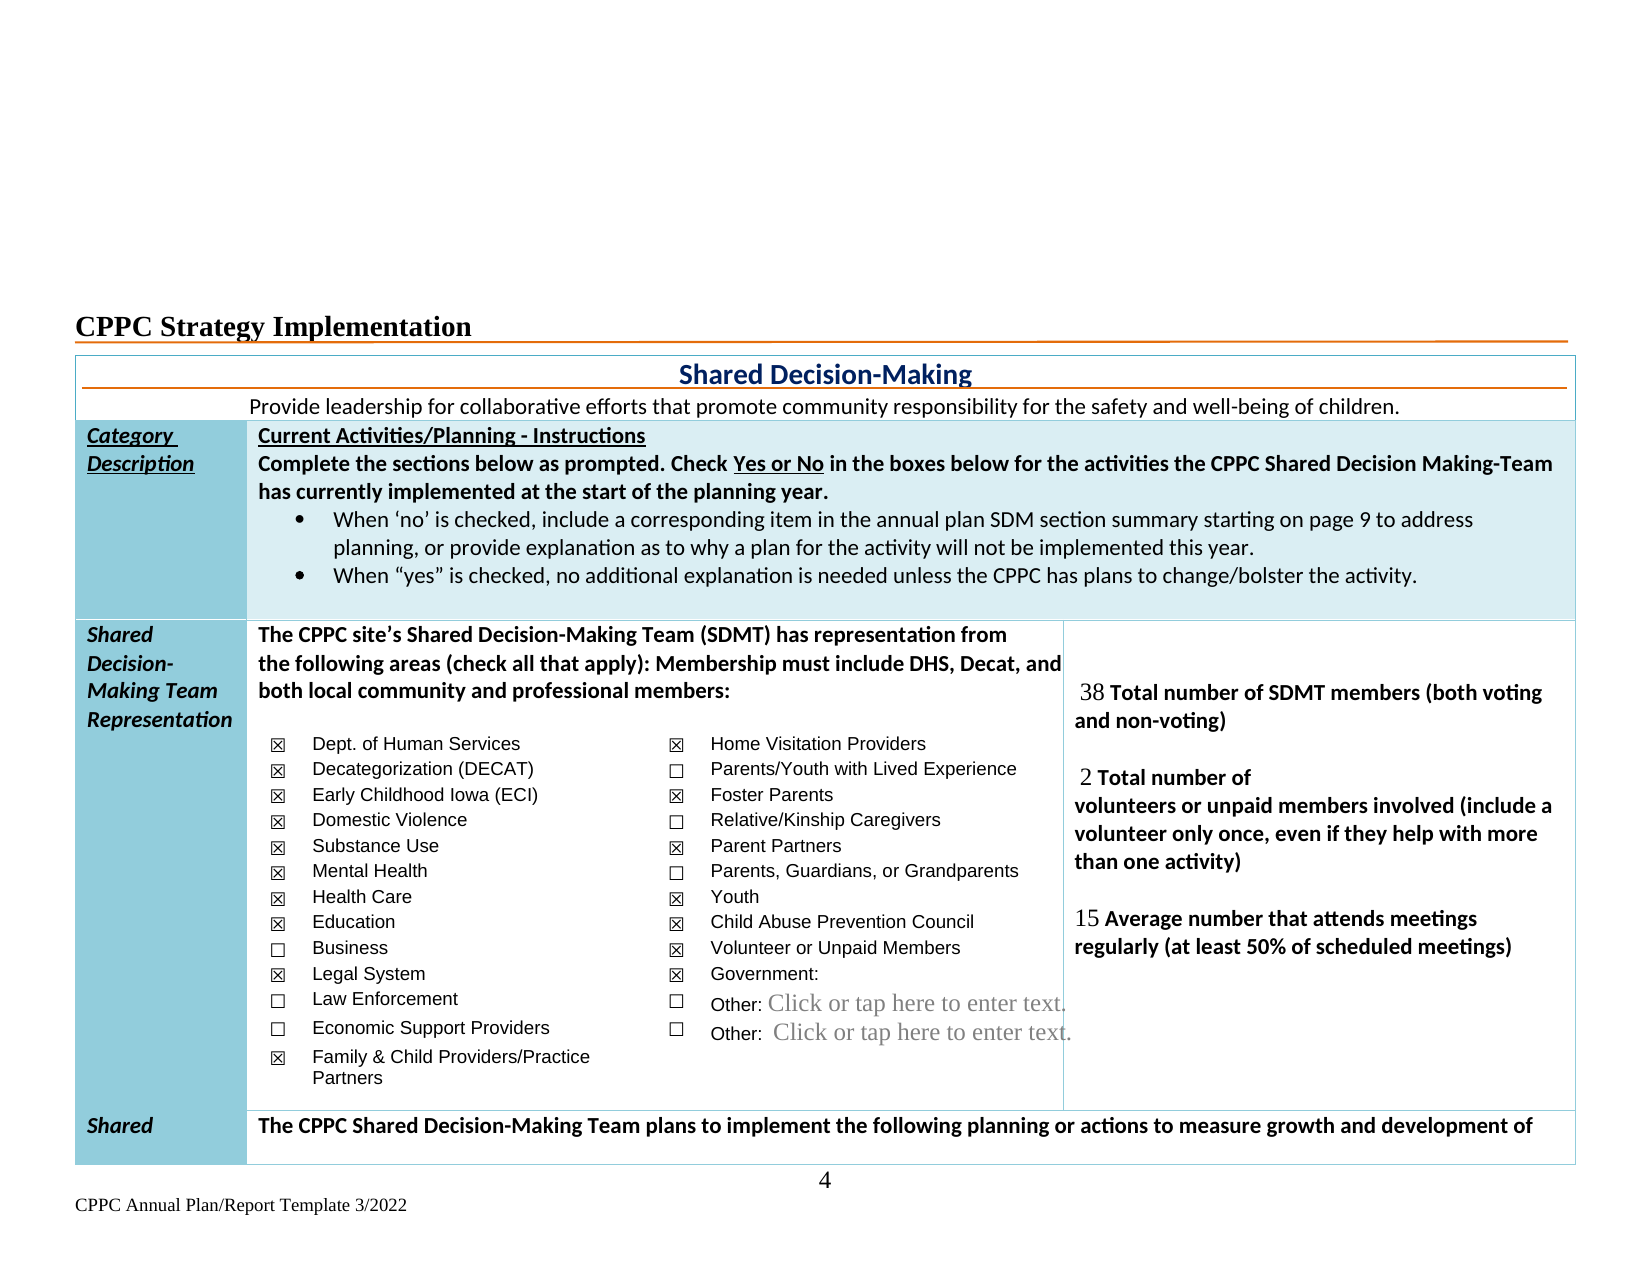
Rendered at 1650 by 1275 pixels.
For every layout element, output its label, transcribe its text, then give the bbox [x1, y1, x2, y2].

table_header Shared Decision-Making Provide leadership for collaborative efforts that promote community responsibility for the safety and well-being of children. [76, 356, 1575, 420]
table_cell The CPPC site’s Shared Decision-Making Team (SDMT) has representation from the following areas (check all that apply): Membership must include DHS, Decat, and both local community and professional members: [247, 621, 1063, 1110]
table_cell Current Activities/Planning - Instructions Complete the sections below as prompted. Check Yes or No in the boxes below for the activities the CPPC Shared Decision Making-Team has currently implemented at the start of the planning year. When ‘no’ is checked, include a corresponding item in the annual plan SDM section summary starting on page 9 to address planning, or provide explanation as to why a plan for the activity will not be implemented this year. When “yes” is checked, no additional explanation is needed unless the CPPC has plans to change/bolster the activity. [247, 421, 1575, 619]
table_cell Shared Decision-Making Team Representation [76, 621, 246, 1110]
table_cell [76, 1111, 246, 1164]
text CPPC Strategy Implementation [75, 309, 1575, 343]
table_cell Total number of SDMT members (both voting and non-voting) Total number of volunteers or unpaid members involved (include a volunteer only once, even if they help with more than one activity) Average number that attends meetings regularly (at least 50% of scheduled meetings) [1064, 621, 1575, 1110]
table_cell Category Description [76, 421, 246, 619]
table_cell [247, 1111, 1575, 1164]
